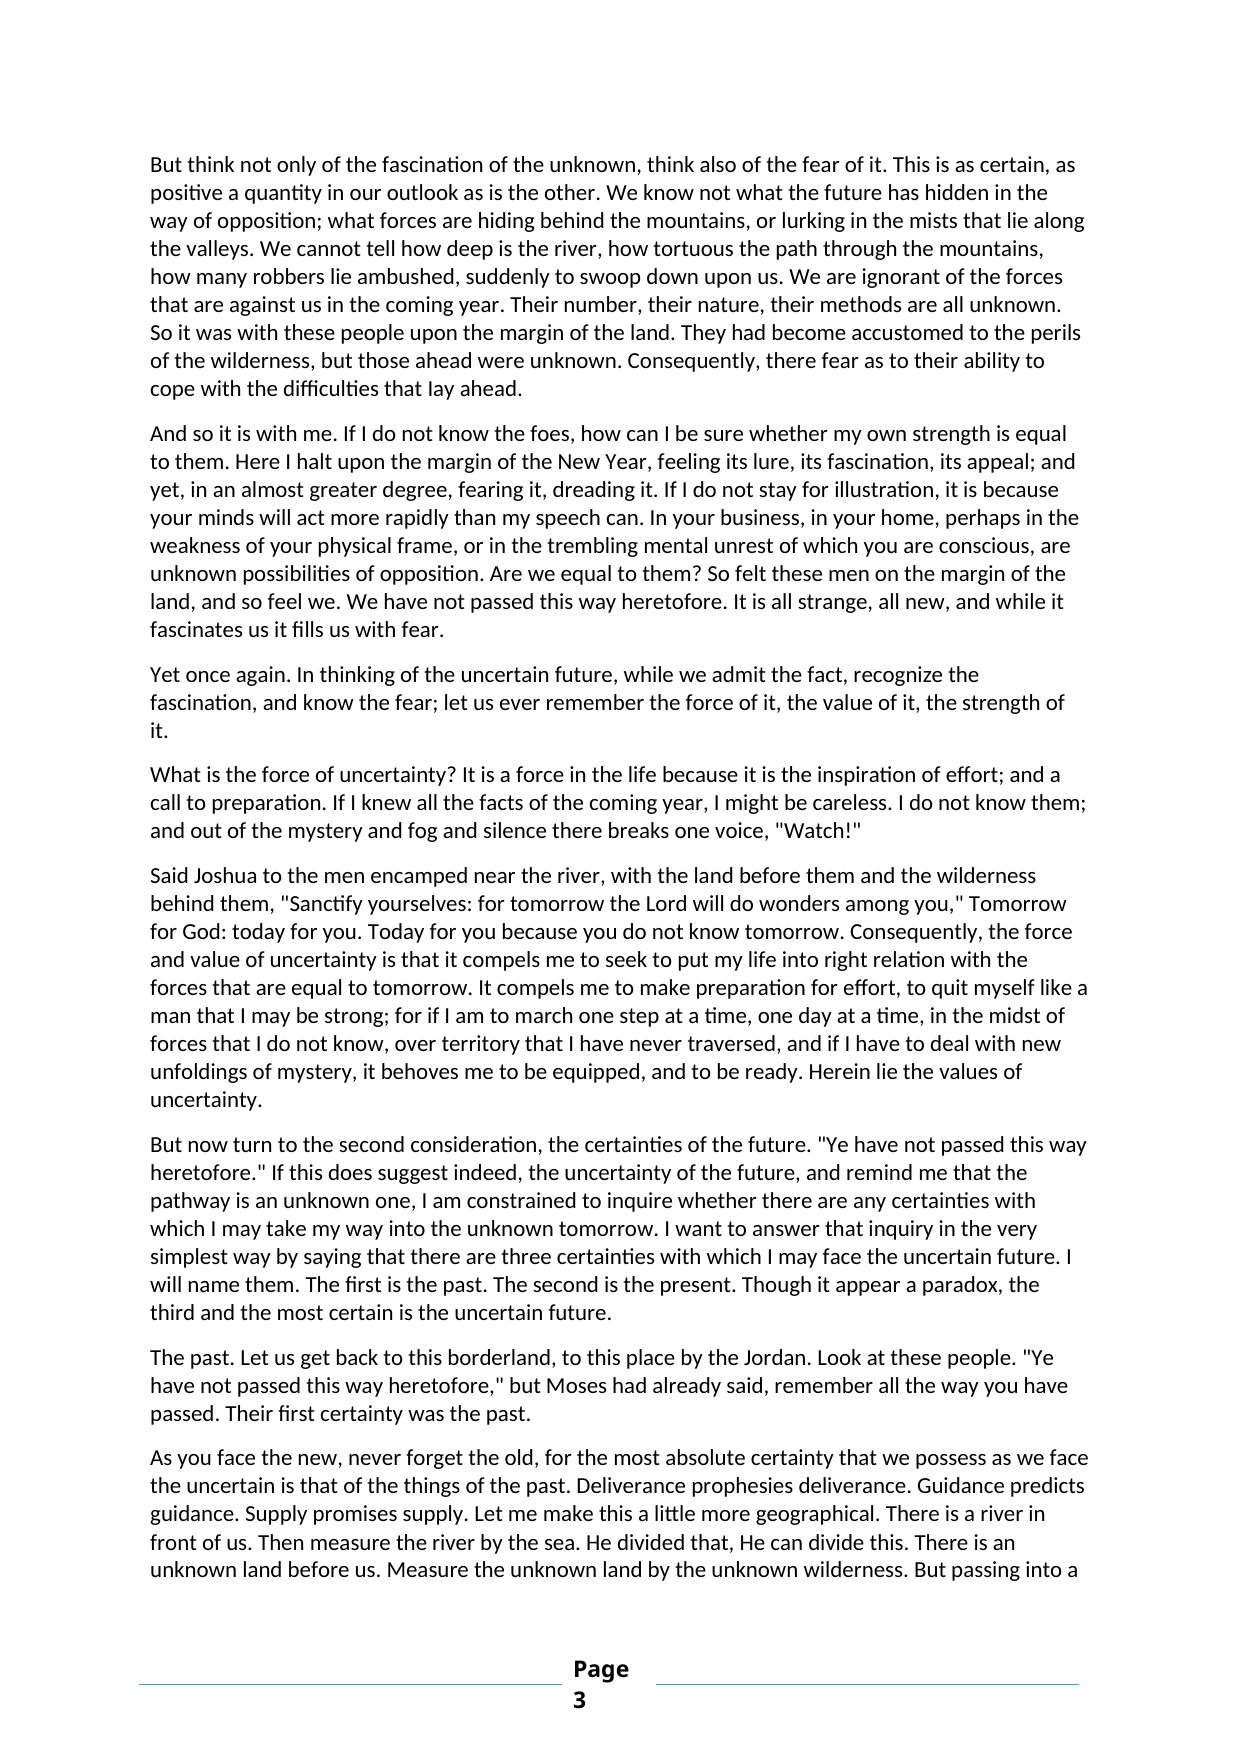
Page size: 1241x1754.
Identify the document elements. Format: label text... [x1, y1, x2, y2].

text Said Joshua to the men encamped near the river, with the land before them and the wilderness behind them, "Sanctify yourselves: for tomorrow the Lord will do wonders among you," Tomorrow for God: today for you. Today for you because you do not know tomorrow. Consequently, the force and value of uncertainty is that it compels me to seek to put my life into right relation with the forces that are equal to tomorrow. It compels me to make preparation for effort, to quit myself like a man that I may be strong; for if I am to march one step at a time, one day at a time, in the midst of forces that I do not know, over territory that I have never traversed, and if I have to deal with new unfoldings of mystery, it behoves me to be equipped, and to be ready. Herein lie the values of uncertainty. [150, 861, 1090, 1113]
text What is the force of uncertainty? It is a force in the life because it is the inspiration of effort; and a call to preparation. If I knew all the facts of the coming year, I might be careless. I do not know them; and out of the mystery and fog and silence there breaks one voice, "Watch!" [150, 760, 1090, 844]
text But now turn to the second consideration, the certainties of the future. "Ye have not passed this way heretofore." If this does suggest indeed, the uncertainty of the future, and remind me that the pathway is an unknown one, I am constrained to inquire whether there are any certainties with which I may take my way into the unknown tomorrow. I want to answer that inquiry in the very simplest way by saying that there are three certainties with which I may face the uncertain future. I will name them. The first is the past. The second is the present. Though it appear a paradox, the third and the most certain is the uncertain future. [150, 1130, 1090, 1326]
text The past. Let us get back to this borderland, to this place by the Jordan. Look at these people. "Ye have not passed this way heretofore," but Moses had already said, remember all the way you have passed. Their first certainty was the past. [150, 1343, 1090, 1427]
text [150, 1443, 1090, 1584]
text But think not only of the fascination of the unknown, think also of the fear of it. This is as certain, as positive a quantity in our outlook as is the other. We know not what the future has hidden in the way of opposition; what forces are hiding behind the mountains, or lurking in the mists that lie along the valleys. We cannot tell how deep is the river, how tortuous the path through the mountains, how many robbers lie ambushed, suddenly to swoop down upon us. We are ignorant of the forces that are against us in the coming year. Their number, their nature, their methods are all unknown. So it was with these people upon the margin of the land. They had become accustomed to the perils of the wilderness, but those ahead were unknown. Consequently, there fear as to their ability to cope with the difficulties that Iay ahead. [150, 150, 1090, 402]
text And so it is with me. If I do not know the foes, how can I be sure whether my own strength is equal to them. Here I halt upon the margin of the New Year, feeling its lure, its fascination, its appeal; and yet, in an almost greater degree, fearing it, dreading it. If I do not stay for illustration, it is because your minds will act more rapidly than my speech can. In your business, in your home, perhaps in the weakness of your physical frame, or in the trembling mental unrest of which you are conscious, are unknown possibilities of opposition. Are we equal to them? So felt these men on the margin of the land, and so feel we. We have not passed this way heretofore. It is all strange, all new, and while it fascinates us it fills us with fear. [150, 419, 1090, 643]
text Yet once again. In thinking of the uncertain future, while we admit the fact, recognize the fascination, and know the fear; let us ever remember the force of it, the value of it, the strength of it. [150, 660, 1090, 744]
